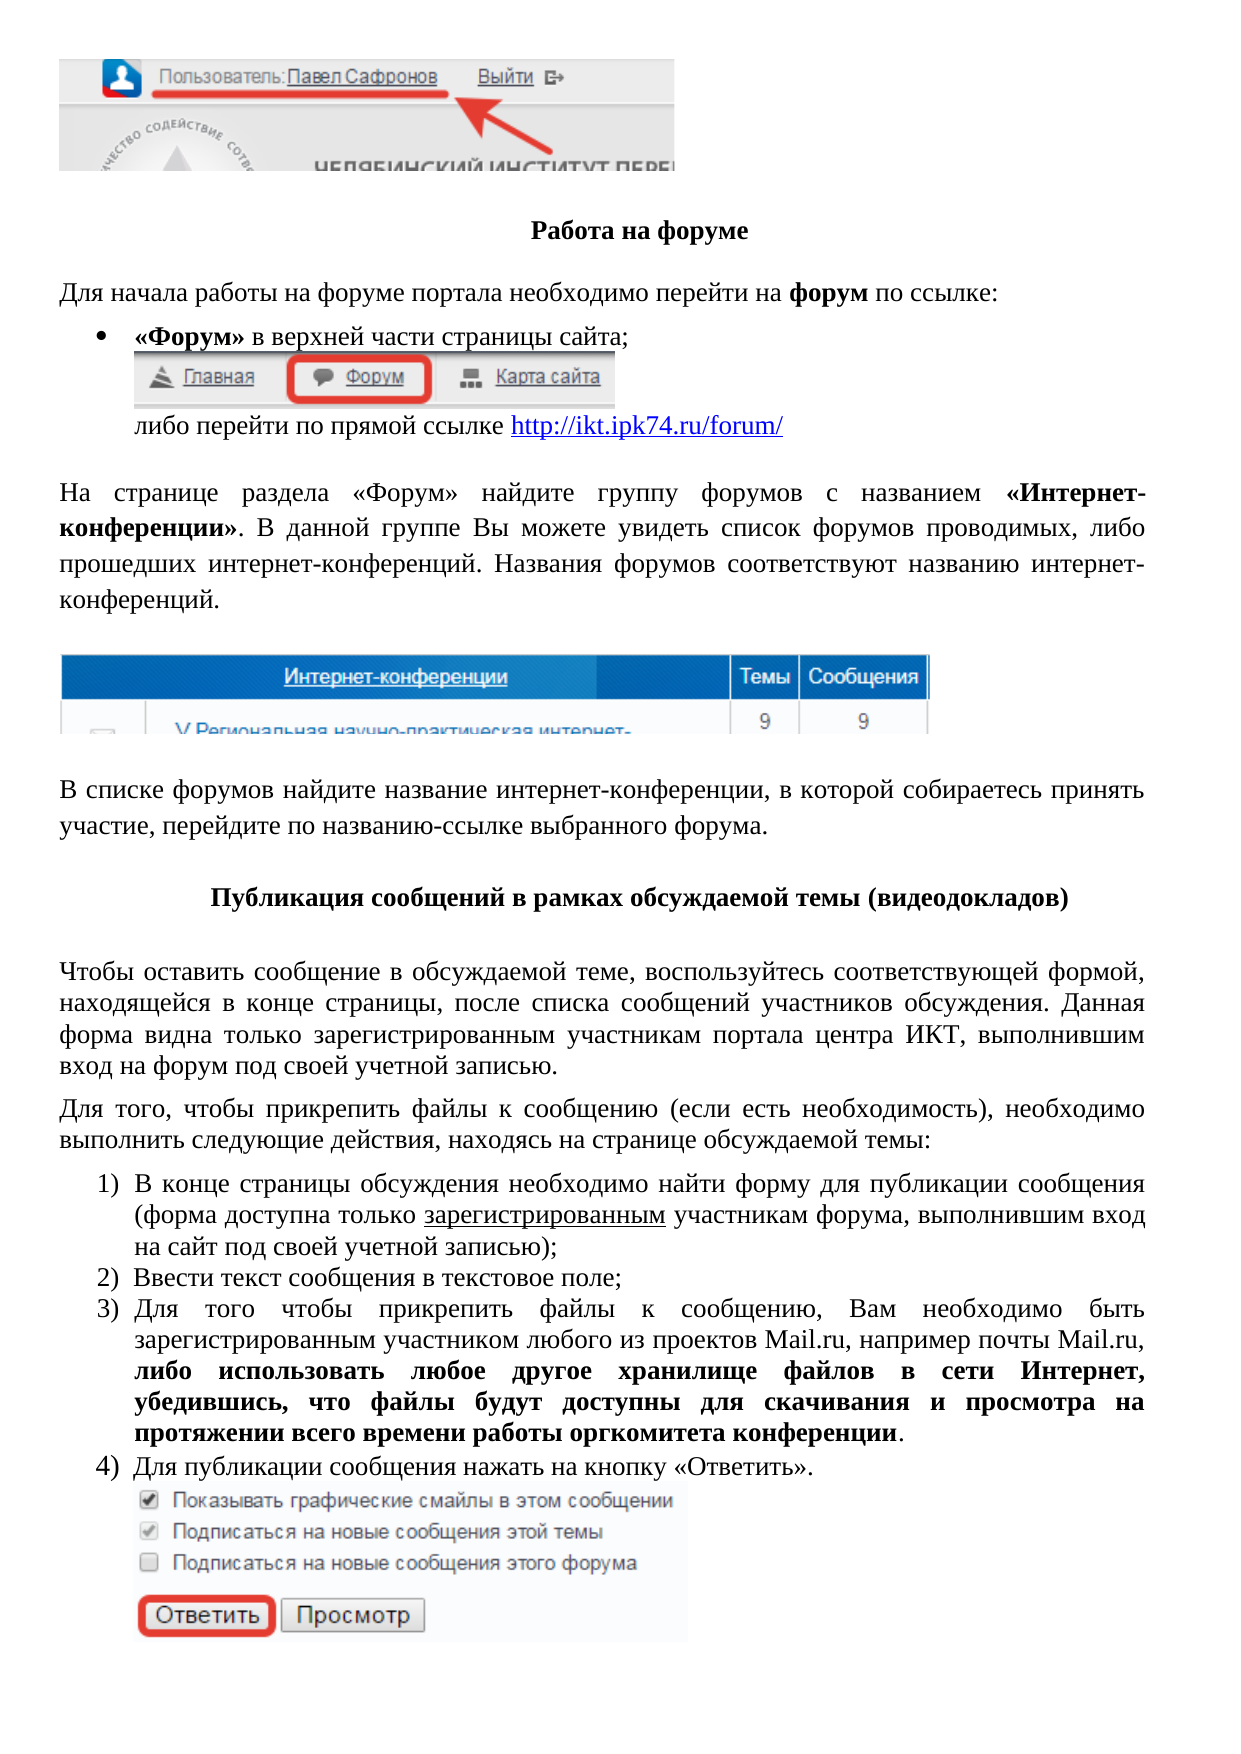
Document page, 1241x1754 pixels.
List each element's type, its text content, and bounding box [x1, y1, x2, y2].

picture [59, 654, 930, 734]
picture [134, 351, 615, 409]
list Для того чтобы прикрепить файлы к сообщению, Вам необходимо быть зарегистрированным участником любого из проектов Mail.ru, например почты Mail.ru, либо использовать любое другое хранилище файлов в сети Интернет, убедившись, что файлы будут доступны для скачивания и просмотра на протяжении всего времени работы оргкомитета конференции. [97, 1292, 1146, 1448]
text Для начала работы на форуме портала необходимо перейти на форум по ссылке: [59, 276, 1146, 307]
list «Форум» в верхней части страницы сайта; либо перейти по прямой ссылке http://ikt.ipk74.ru/forum/ [97, 320, 1146, 440]
list В конце страницы обсуждения необходимо найти форму для публикации сообщения (форма доступна только зарегистрированным участникам форума, выполнившим вход на сайт под своей учетной записью); [97, 1167, 1146, 1261]
list Ввести текст сообщения в текстовое поле; [59, 1261, 1146, 1292]
text Чтобы оставить сообщение в обсуждаемой теме, воспользуйтесь соответствующей формой, находящейся в конце страницы, после списка сообщений участников обсуждения. Данная форма видна только зарегистрированным участникам портала центра ИКТ, выполнившим вход на форум под своей учетной записью. [59, 955, 1146, 1080]
picture [59, 59, 675, 171]
text Публикация сообщений в рамках обсуждаемой темы (видеодокладов) [59, 881, 1146, 912]
text В списке форумов найдите название интернет-конференции, в которой собираетесь принять участие, перейдите по названию-ссылке выбранного форума. [59, 773, 1146, 840]
text На странице раздела «Форум» найдите группу форумов с названием «Интернет-конференции». В данной группе Вы можете увидеть список форумов проводимых, либо прошедших интернет-конференций. Названия форумов соответствуют названию интернет- конференций. [59, 476, 1146, 614]
picture [132, 1481, 688, 1642]
text Для того, чтобы прикрепить файлы к сообщению (если есть необходимость), необходимо выполнить следующие действия, находясь на странице обсуждаемой темы: [59, 1092, 1146, 1155]
text Работа на форуме [59, 214, 1146, 245]
